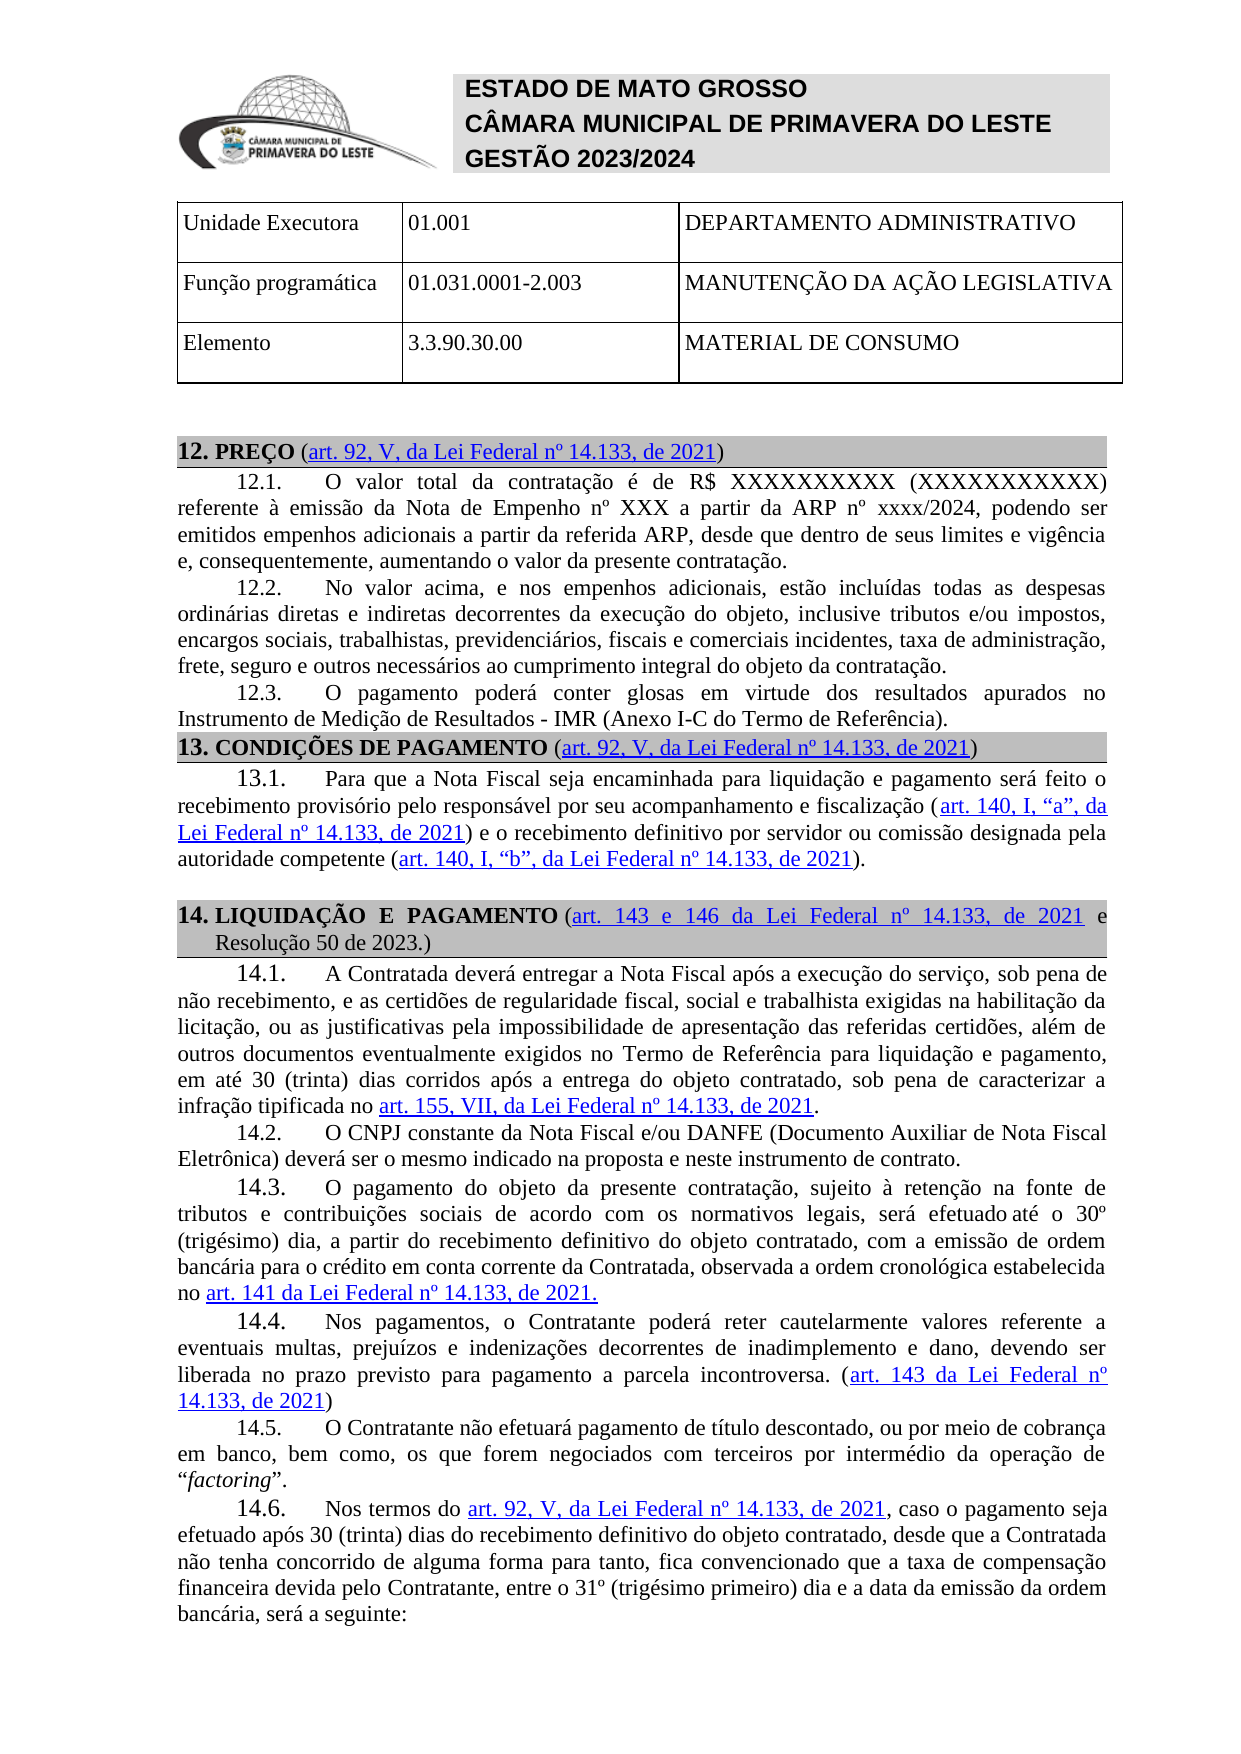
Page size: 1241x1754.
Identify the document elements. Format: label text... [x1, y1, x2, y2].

list CONDIÇÕES DE PAGAMENTO (art. 92, V, da Lei Federal nº 14.133, de 2021) [177, 732, 1107, 762]
list No valor acima, e nos empenhos adicionais, estão incluídas todas as despesas ordinárias diretas e indiretas decorrentes da execução do objeto, inclusive tributos e/ou impostos, encargos sociais, trabalhistas, previdenciários, fiscais e comerciais incidentes, taxa de administração, frete, seguro e outros necessários ao cumprimento integral do objeto da contratação. [177, 573, 1107, 679]
list Para que a Nota Fiscal seja encaminhada para liquidação e pagamento será feito o recebimento provisório pelo responsável por seu acompanhamento e fiscalização (art. 140, I, “a”, da Lei Federal nº 14.133, de 2021) e o recebimento definitivo por servidor ou comissão designada pela autoridade competente (art. 140, I, “b”, da Lei Federal nº 14.133, de 2021). [177, 763, 1107, 871]
list O valor total da contratação é de R$ XXXXXXXXXX (XXXXXXXXXXX) referente à emissão da Nota de Empenho nº XXX a partir da ARP nº xxxx/2024, podendo ser emitidos empenhos adicionais a partir da referida ARP, desde que dentro de seus limites e vigência e, consequentemente, aumentando o valor da presente contratação. [177, 468, 1107, 573]
table_cell DEPARTAMENTO ADMINISTRATIVO [680, 203, 1122, 262]
table_cell 3.3.90.30.00 [403, 323, 678, 382]
list PREÇO (art. 92, V, da Lei Federal nº 14.133, de 2021) [177, 436, 1107, 467]
table_cell Função programática [178, 263, 402, 322]
list Nos termos do art. 92, V, da Lei Federal nº 14.133, de 2021, caso o pagamento seja efetuado após 30 (trinta) dias do recebimento definitivo do objeto contratado, desde que a Contratada não tenha concorrido de alguma forma para tanto, fica convencionado que a taxa de compensação financeira devida pelo Contratante, entre o 31º (trigésimo primeiro) dia e a data da emissão da ordem bancária, será a seguinte: [177, 1493, 1107, 1627]
table_cell 01.001 [403, 203, 678, 262]
list O pagamento do objeto da presente contratação, sujeito à retenção na fonte de tributos e contribuições sociais de acordo com os normativos legais, será efetuado até o 30º (trigésimo) dia, a partir do recebimento definitivo do objeto contratado, com a emissão de ordem bancária para o crédito em conta corrente da Contratada, observada a ordem cronológica estabelecida no art. 141 da Lei Federal nº 14.133, de 2021. [177, 1172, 1107, 1306]
list LIQUIDAÇÃO E PAGAMENTO (art. 143 e 146 da Lei Federal nº 14.133, de 2021 e Resolução 50 de 2023.) [177, 900, 1107, 957]
picture [177, 73, 442, 172]
table_cell Elemento [178, 323, 402, 382]
list Nos pagamentos, o Contratante poderá reter cautelarmente valores referente a eventuais multas, prejuízos e indenizações decorrentes de inadimplemento e dano, devendo ser liberada no prazo previsto para pagamento a parcela incontroversa. (art. 143 da Lei Federal nº 14.133, de 2021) [177, 1306, 1107, 1413]
table_cell 01.031.0001-2.003 [403, 263, 678, 322]
table_cell MATERIAL DE CONSUMO [680, 323, 1122, 382]
list O CNPJ constante da Nota Fiscal e/ou DANFE (Documento Auxiliar de Nota Fiscal Eletrônica) deverá ser o mesmo indicado na proposta e neste instrumento de contrato. [177, 1119, 1107, 1172]
table_cell MANUTENÇÃO DA AÇÃO LEGISLATIVA [680, 263, 1122, 322]
table_cell Unidade Executora [178, 203, 402, 262]
list A Contratada deverá entregar a Nota Fiscal após a execução do serviço, sob pena de não recebimento, e as certidões de regularidade fiscal, social e trabalhista exigidas na habilitação da licitação, ou as justificativas pela impossibilidade de apresentação das referidas certidões, além de outros documentos eventualmente exigidos no Termo de Referência para liquidação e pagamento, em até 30 (trinta) dias corridos após a entrega do objeto contratado, sob pena de caracterizar a infração tipificada no art. 155, VII, da Lei Federal nº 14.133, de 2021. [177, 958, 1107, 1119]
list O pagamento poderá conter glosas em virtude dos resultados apurados no Instrumento de Medição de Resultados - IMR (Anexo I-C do Termo de Referência). [177, 679, 1107, 732]
list O Contratante não efetuará pagamento de título descontado, ou por meio de cobrança em banco, bem como, os que forem negociados com terceiros por intermédio da operação de “factoring”. [177, 1413, 1107, 1493]
